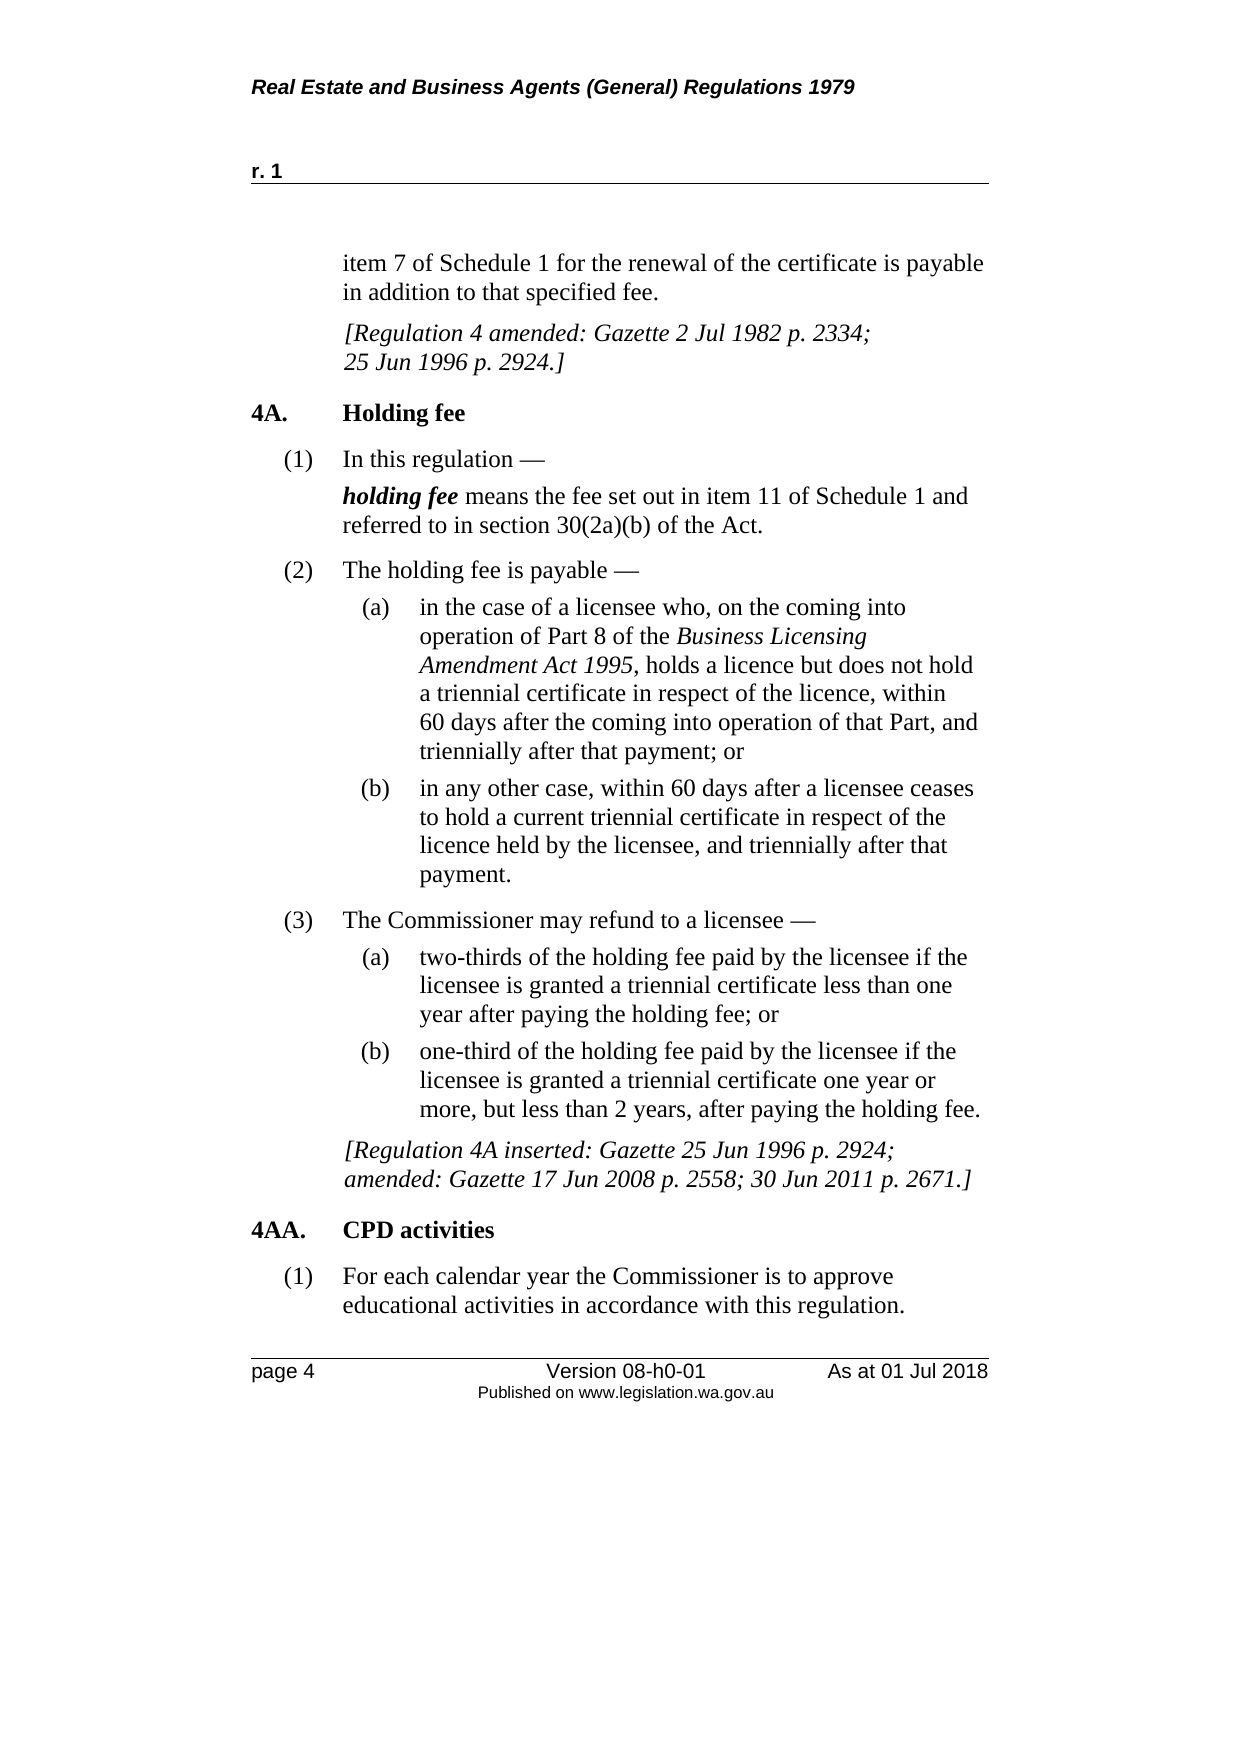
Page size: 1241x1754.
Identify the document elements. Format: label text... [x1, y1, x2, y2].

text holding fee means the fee set out in item 11 of Schedule 1 and referred to in section 30(2a)(b) of the Act. [251, 481, 989, 538]
text (a) in the case of a licensee who, on the coming into operation of Part 8 of the Business Licensing Amendment Act 1995, holds a licence but does not hold a triennial certificate in respect of the licence, within 60 days after the coming into operation of that Part, and triennially after that payment; or [251, 592, 989, 765]
text [Regulation 4 amended: Gazette 2 Jul 1982 p. 2334; 25 Jun 1996 p. 2924.] [251, 318, 989, 376]
text (a) two-thirds of the holding fee paid by the licensee if the licensee is granted a triennial certificate less than one year after paying the holding fee; or [251, 942, 989, 1028]
text (b) in any other case, within 60 days after a licensee ceases to hold a current triennial certificate in respect of the licence held by the licensee, and triennially after that payment. [251, 773, 989, 888]
text [Regulation 4A inserted: Gazette 25 Jun 1996 p. 2924; amended: Gazette 17 Jun 2008 p. 2558; 30 Jun 2011 p. 2671.] [251, 1135, 989, 1193]
subtitle 4AA. CPD activities [251, 1216, 989, 1244]
text (b) one-third of the holding fee paid by the licensee if the licensee is granted a triennial certificate one year or more, but less than 2 years, after paying the holding fee. [251, 1036, 989, 1123]
text (1) For each calendar year the Commissioner is to approve educational activities in accordance with this regulation. [251, 1261, 989, 1318]
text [251, 248, 989, 306]
text (1) In this regulation — [251, 444, 989, 473]
subtitle 4A. Holding fee [251, 398, 989, 427]
text (3) The Commissioner may refund to a licensee — [251, 905, 989, 933]
text (2) The holding fee is payable — [251, 555, 989, 584]
